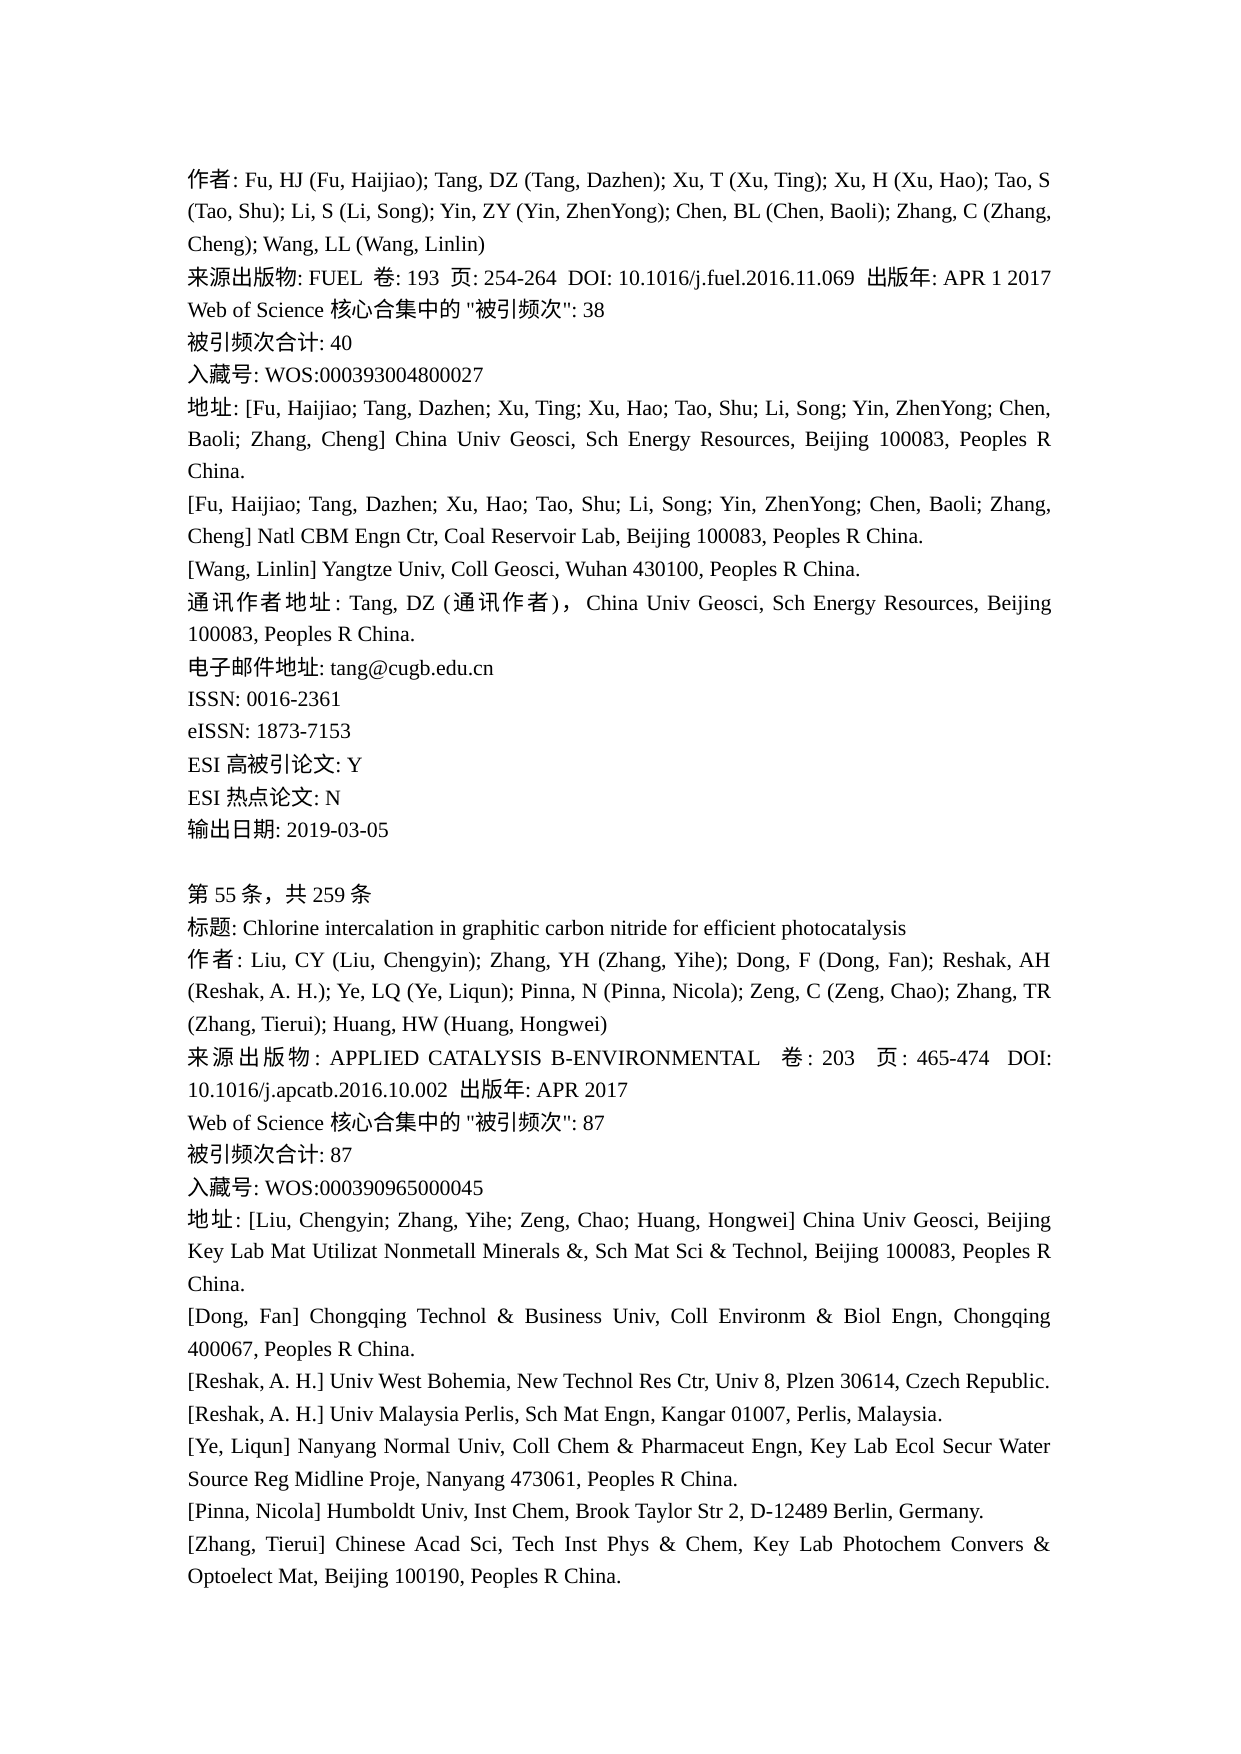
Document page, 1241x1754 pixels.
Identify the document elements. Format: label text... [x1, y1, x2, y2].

text 被引频次合计: 87 [187, 1137, 1053, 1169]
text 通讯作者地址: Tang, DZ (通讯作者)，China Univ Geosci, Sch Energy Resources, Beijing 100083, Peoples R China. [187, 584, 1053, 649]
text 电子邮件地址: tang@cugb.edu.cn [187, 649, 1053, 682]
text ESI 高被引论文: Y [187, 747, 1053, 779]
text Web of Science 核心合集中的 "被引频次": 38 [187, 292, 1053, 324]
text 地址: [Fu, Haijiao; Tang, Dazhen; Xu, Ting; Xu, Hao; Tao, Shu; Li, Song; Yin, ZhenYong; Chen, Baoli; Zhang, Cheng] China Univ Geosci, Sch Energy Resources, Beijing 100083, Peoples R China. [187, 389, 1053, 487]
text eISSN: 1873-7153 [187, 714, 1053, 747]
text [Fu, Haijiao; Tang, Dazhen; Xu, Hao; Tao, Shu; Li, Song; Yin, ZhenYong; Chen, Baoli; Zhang, Cheng] Natl CBM Engn Ctr, Coal Reservoir Lab, Beijing 100083, Peoples R China. [187, 487, 1053, 552]
text ESI 热点论文: N [187, 779, 1053, 812]
text 输出日期: 2019-03-05 [187, 812, 1053, 844]
text 入藏号: WOS:000393004800027 [187, 357, 1053, 389]
text [Zhang, Tierui] Chinese Acad Sci, Tech Inst Phys & Chem, Key Lab Photochem Convers & Optoelect Mat, Beijing 100190, Peoples R China. [187, 1527, 1053, 1592]
text 来源出版物: FUEL 卷: 193 页: 254-264 DOI: 10.1016/j.fuel.2016.11.069 出版年: APR 1 2017 [187, 259, 1053, 292]
text 第 55 条，共 259 条 [187, 877, 1053, 909]
text [Ye, Liqun] Nanyang Normal Univ, Coll Chem & Pharmaceut Engn, Key Lab Ecol Secur Water Source Reg Midline Proje, Nanyang 473061, Peoples R China. [187, 1429, 1053, 1494]
text ISSN: 0016-2361 [187, 682, 1053, 714]
text 地址: [Liu, Chengyin; Zhang, Yihe; Zeng, Chao; Huang, Hongwei] China Univ Geosci, Beijing Key Lab Mat Utilizat Nonmetall Minerals &, Sch Mat Sci & Technol, Beijing 100083, Peoples R China. [187, 1202, 1053, 1299]
text [Wang, Linlin] Yangtze Univ, Coll Geosci, Wuhan 430100, Peoples R China. [187, 552, 1053, 584]
text 标题: Chlorine intercalation in graphitic carbon nitride for efficient photocatalysis [187, 909, 1053, 942]
text [Reshak, A. H.] Univ West Bohemia, New Technol Res Ctr, Univ 8, Plzen 30614, Czech Republic. [187, 1364, 1053, 1397]
text 入藏号: WOS:000390965000045 [187, 1169, 1053, 1202]
text [Reshak, A. H.] Univ Malaysia Perlis, Sch Mat Engn, Kangar 01007, Perlis, Malaysia. [187, 1397, 1053, 1429]
text [Pinna, Nicola] Humboldt Univ, Inst Chem, Brook Taylor Str 2, D-12489 Berlin, Germany. [187, 1494, 1053, 1527]
text [Dong, Fan] Chongqing Technol & Business Univ, Coll Environm & Biol Engn, Chongqing 400067, Peoples R China. [187, 1299, 1053, 1364]
text 作者: Liu, CY (Liu, Chengyin); Zhang, YH (Zhang, Yihe); Dong, F (Dong, Fan); Reshak, AH (Reshak, A. H.); Ye, LQ (Ye, Liqun); Pinna, N (Pinna, Nicola); Zeng, C (Zeng, Chao); Zhang, TR (Zhang, Tierui); Huang, HW (Huang, Hongwei) [187, 942, 1053, 1039]
text Web of Science 核心合集中的 "被引频次": 87 [187, 1104, 1053, 1137]
text 被引频次合计: 40 [187, 324, 1053, 357]
text 来源出版物: APPLIED CATALYSIS B-ENVIRONMENTAL 卷: 203 页: 465-474 DOI: 10.1016/j.apcatb.2016.10.002 出版年: APR 2017 [187, 1039, 1053, 1104]
text 作者: Fu, HJ (Fu, Haijiao); Tang, DZ (Tang, Dazhen); Xu, T (Xu, Ting); Xu, H (Xu, Hao); Tao, S (Tao, Shu); Li, S (Li, Song); Yin, ZY (Yin, ZhenYong); Chen, BL (Chen, Baoli); Zhang, C (Zhang, Cheng); Wang, LL (Wang, Linlin) [187, 162, 1053, 259]
